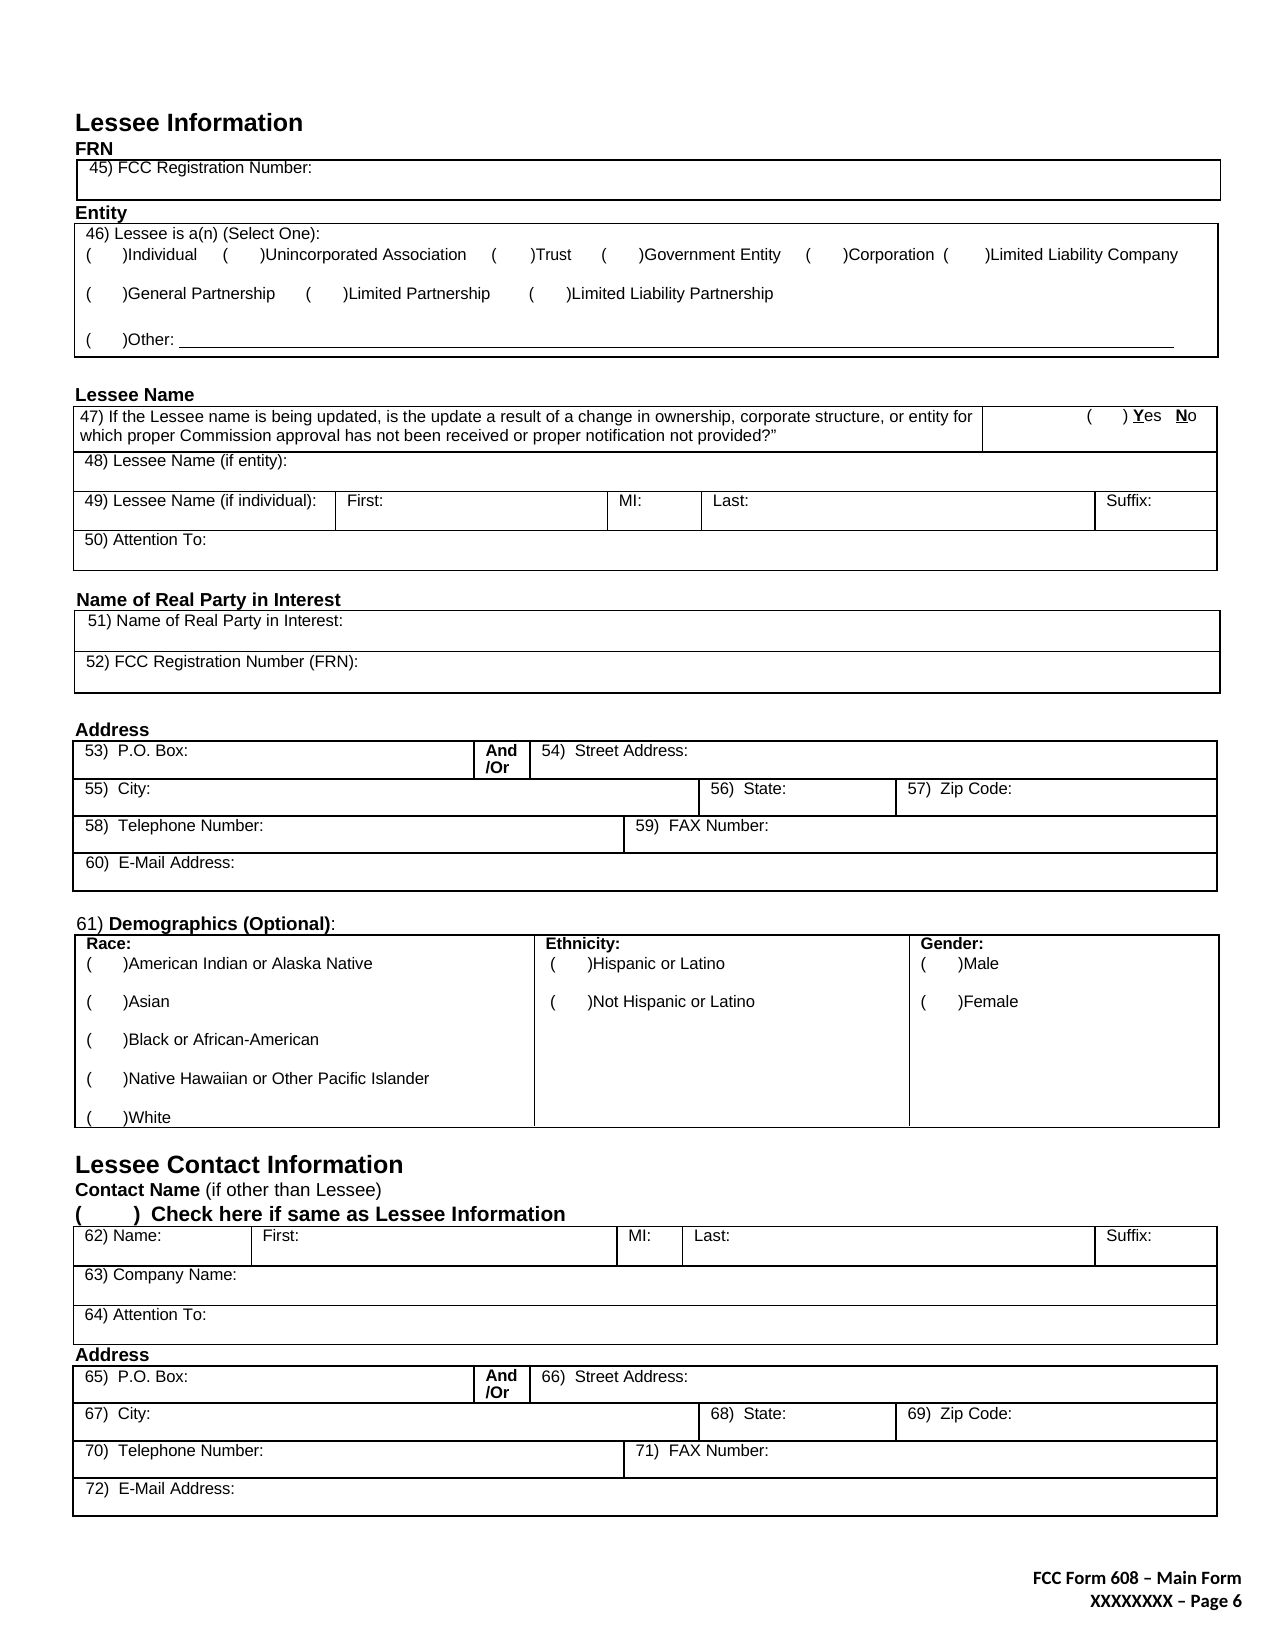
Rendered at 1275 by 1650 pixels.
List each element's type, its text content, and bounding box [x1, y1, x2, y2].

table_cell 50) Attention To: [74, 531, 1216, 569]
text Entity [75, 202, 1248, 224]
table_header Ethnicity: ( )Hispanic or Latino ( )Not Hispanic or Latino [535, 936, 909, 1126]
text 61) Demographics (Optional): [76, 912, 1248, 934]
subtitle Address [75, 1345, 1248, 1365]
table_cell 60) E-Mail Address: [74, 854, 1216, 890]
table_header 54) Street Address: [531, 742, 1216, 777]
table_cell 49) Lessee Name (if individual): [74, 492, 335, 530]
table_cell 57) Zip Code: [897, 780, 1216, 815]
text Name of Real Party in Interest [76, 589, 1248, 610]
text Lessee Contact Information [75, 1151, 1248, 1179]
text Contact Name (if other than Lessee) [75, 1179, 1248, 1201]
table_header 66) Street Address: [531, 1367, 1216, 1402]
table_cell 55) City: [74, 780, 698, 815]
table_cell 59) FAX Number: [625, 817, 1216, 852]
table_cell 68) State: [700, 1404, 895, 1440]
table_cell Last: [702, 492, 1094, 530]
table_cell 58) Telephone Number: [74, 817, 623, 852]
table_cell First: [336, 492, 607, 530]
table_cell 71) FAX Number: [625, 1442, 1216, 1477]
text ( ) Check here if same as Lessee Information [75, 1202, 1248, 1226]
table_cell 70) Telephone Number: [74, 1442, 623, 1477]
table_header And /Or [475, 742, 529, 777]
table_header 53) P.O. Box: [74, 742, 473, 777]
table_cell 69) Zip Code: [897, 1404, 1216, 1440]
table_header 65) P.O. Box: [74, 1367, 473, 1402]
table_header Suffix: [1096, 1227, 1216, 1265]
table_header 62) Name: [74, 1227, 251, 1265]
table_cell 67) City: [74, 1404, 698, 1440]
subtitle Lessee Information [75, 108, 1248, 137]
table_cell Suffix: [1096, 492, 1216, 530]
table_header Last: [683, 1227, 1094, 1265]
table_cell 63) Company Name: [74, 1267, 1216, 1304]
table_cell MI: [608, 492, 701, 530]
table_header And /Or [475, 1367, 529, 1402]
table_header Gender: ( )Male ( )Female [910, 936, 1218, 1126]
text Address [75, 718, 1248, 740]
text Lessee Name [75, 384, 1248, 406]
table_header 47) If the Lessee name is being updated, is the update a result of a change in ownership, corporate structure, or entity for which proper Commission approval has not been received or proper notification not provided?” [74, 407, 982, 451]
table_cell 56) State: [700, 780, 895, 815]
table_header Race: ( )American Indian or Alaska Native ( )Asian ( )Black or African-American ( )Native Hawaiian or Other Pacific Islander ( )White [76, 936, 534, 1126]
table_cell 48) Lessee Name (if entity): [74, 453, 1216, 491]
table_cell 72) E-Mail Address: [74, 1479, 1216, 1515]
table_cell 64) Attention To: [74, 1306, 1216, 1344]
table_header MI: [618, 1227, 682, 1265]
subtitle FRN [75, 137, 1248, 159]
table_header ( ) Yes No [983, 407, 1216, 451]
table_header First: [252, 1227, 616, 1265]
